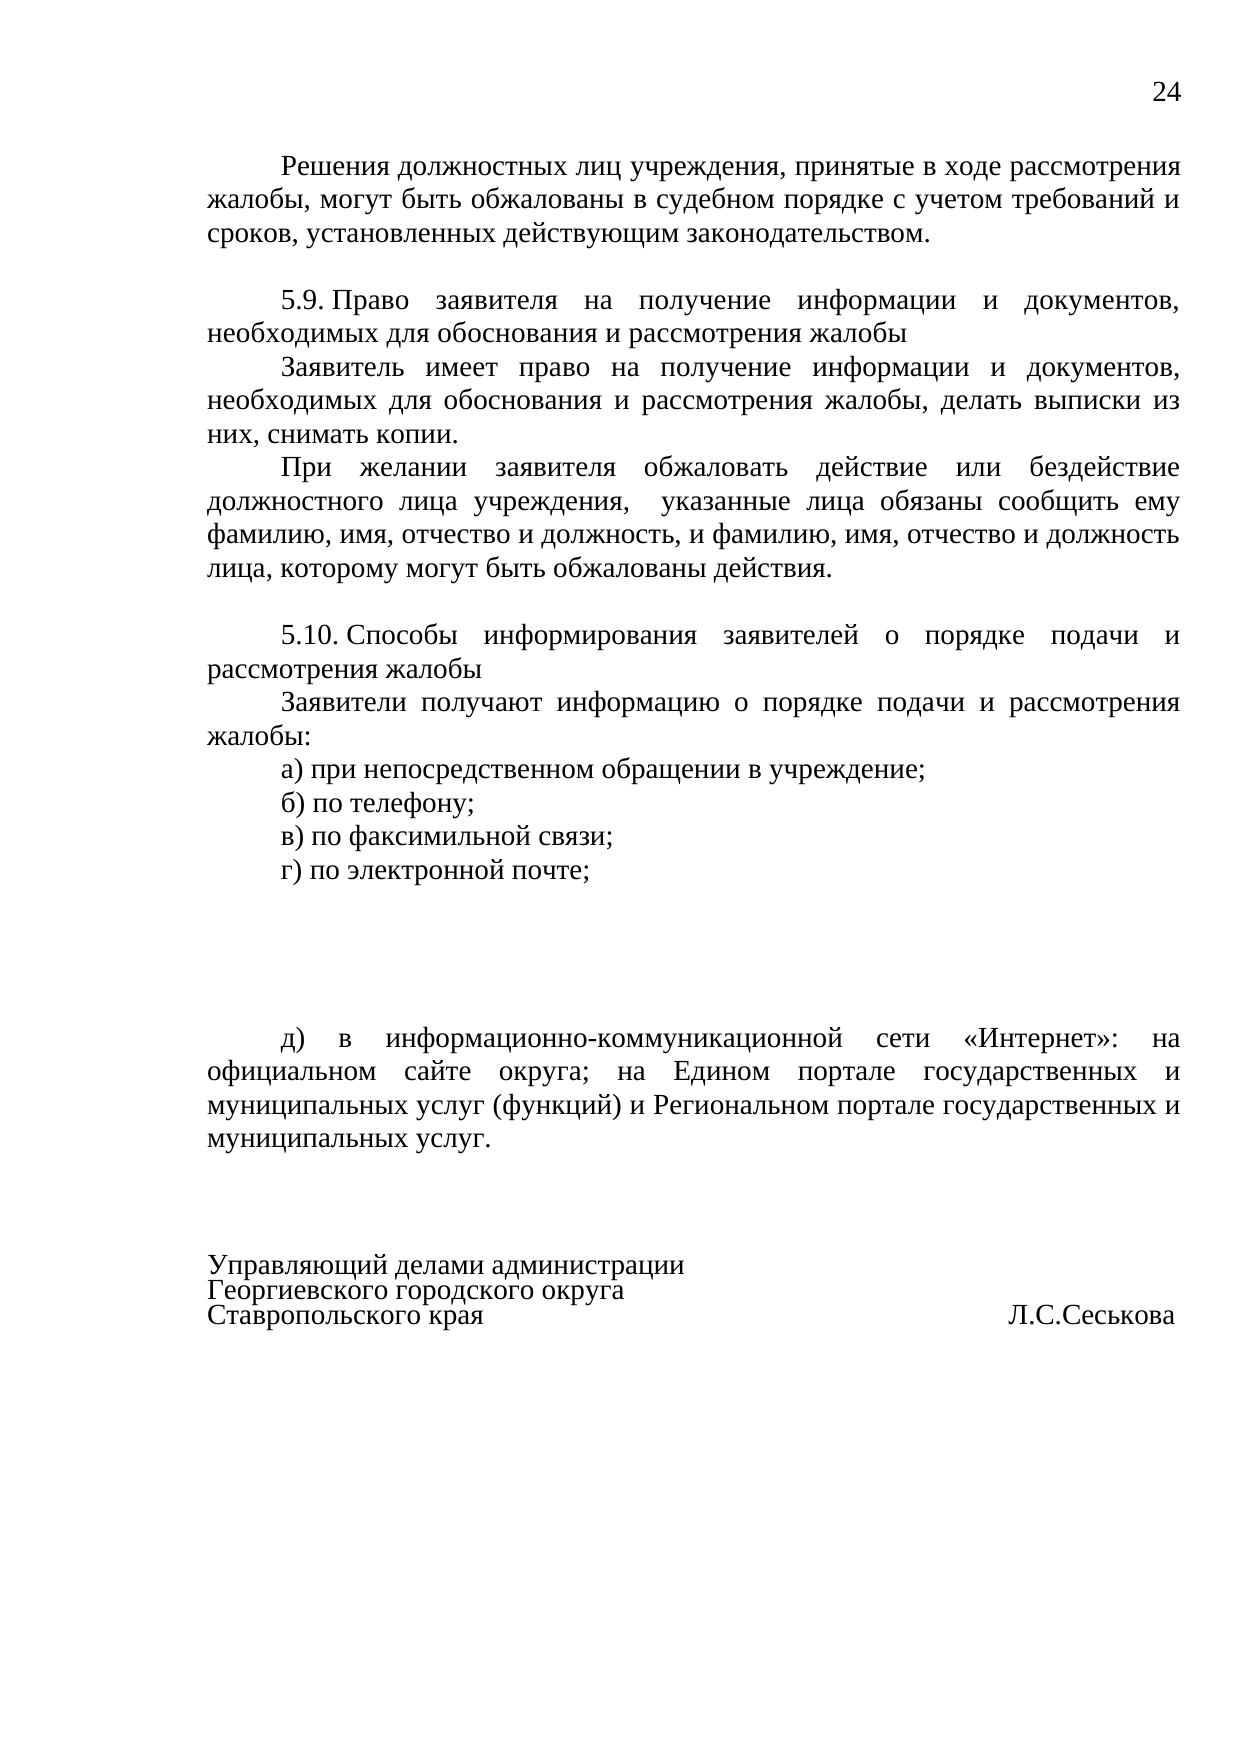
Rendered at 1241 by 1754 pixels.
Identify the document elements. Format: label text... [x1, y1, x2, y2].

text 5.9. Право заявителя на получение информации и документов, необходимых для обоснования и рассмотрения жалобы [207, 282, 1181, 349]
text Решения должностных лиц учреждения, принятые в ходе рассмотрения жалобы, могут быть обжалованы в судебном порядке с учетом требований и сроков, установленных действующим законодательством. [207, 148, 1181, 248]
text г) по электронной почте; [207, 852, 1181, 886]
text в) по факсимильной связи; [207, 818, 1181, 852]
text При желании заявителя обжаловать действие или бездействие должностного лица учреждения, указанные лица обязаны сообщить ему фамилию, имя, отчество и должность, и фамилию, имя, отчество и должность лица, которому могут быть обжалованы действия. [207, 449, 1181, 584]
text Ставропольского края Л.С.Сеськова [207, 1304, 1181, 1329]
text Заявители получают информацию о порядке подачи и рассмотрения жалобы: [207, 684, 1181, 751]
text Георгиевского городского округа [207, 1279, 1181, 1304]
text Управляющий делами администрации [207, 1254, 1181, 1279]
text 5.10. Способы информирования заявителей о порядке подачи и рассмотрения жалобы [207, 617, 1181, 684]
text д) в информационно-коммуникационной сети «Интернет»: на официальном сайте округа; на Едином портале государственных и муниципальных услуг (функций) и Региональном портале государственных и муниципальных услуг. [207, 1020, 1181, 1154]
text а) при непосредственном обращении в учреждение; [207, 751, 1181, 785]
text б) по телефону; [207, 785, 1181, 818]
text Заявитель имеет право на получение информации и документов, необходимых для обоснования и рассмотрения жалобы, делать выписки из них, снимать копии. [207, 349, 1181, 449]
